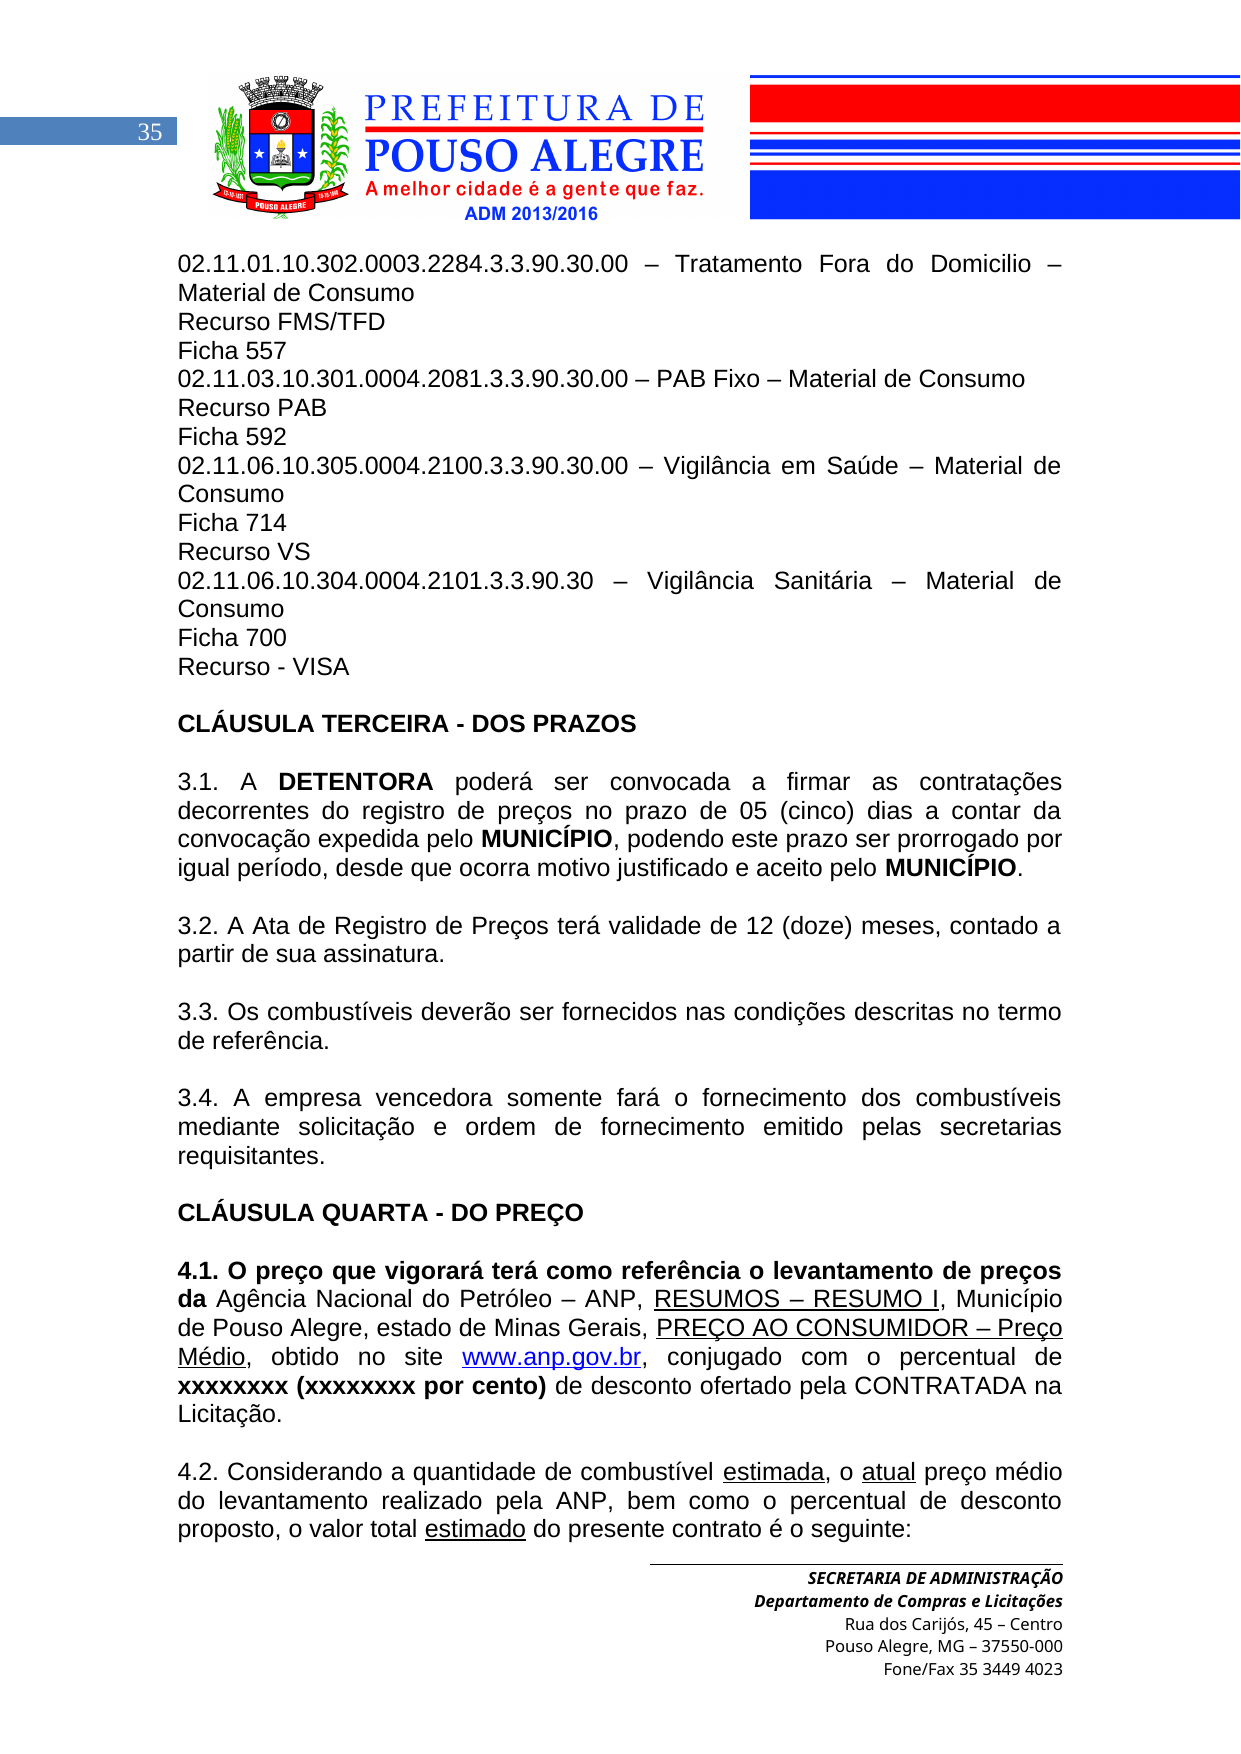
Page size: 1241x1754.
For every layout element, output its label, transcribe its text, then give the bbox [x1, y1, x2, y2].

text 02.11.03.10.301.0004.2081.3.3.90.30.00 – PAB Fixo – Material de Consumo [177, 364, 1063, 393]
text 02.11.06.10.305.0004.2100.3.3.90.30.00 – Vigilância em Saúde – Material de Consumo [177, 451, 1063, 508]
text 4.2. Considerando a quantidade de combustível estimada, o atual preço médio do levantamento realizado pela ANP, bem como o percentual de desconto proposto, o valor total estimado do presente contrato é o seguinte: [177, 1457, 1063, 1543]
text 3.4. A empresa vencedora somente fará o fornecimento dos combustíveis mediante solicitação e ordem de fornecimento emitido pelas secretarias requisitantes. [177, 1083, 1063, 1169]
text 3.3. Os combustíveis deverão ser fornecidos nas condições descritas no termo de referência. [177, 997, 1063, 1054]
text Ficha 592 [177, 422, 1063, 451]
text Ficha 714 [177, 508, 1063, 537]
text 3.1. A DETENTORA poderá ser convocada a firmar as contratações decorrentes do registro de preços no prazo de 05 (cinco) dias a contar da convocação expedida pelo MUNICÍPIO, podendo este prazo ser prorrogado por igual período, desde que ocorra motivo justificado e aceito pelo MUNICÍPIO. [177, 767, 1063, 882]
picture [206, 73, 1241, 221]
text Recurso VS [177, 537, 1063, 566]
text 4.1. O preço que vigorará terá como referência o levantamento de preços da Agência Nacional do Petróleo – ANP, RESUMOS – RESUMO I, Município de Pouso Alegre, estado de Minas Gerais, PREÇO AO CONSUMIDOR – Preço Médio, obtido no site www.anp.gov.br, conjugado com o percentual de xxxxxxxx (xxxxxxxx por cento) de desconto ofertado pela CONTRATADA na Licitação. [177, 1256, 1063, 1428]
subtitle CLÁUSULA TERCEIRA - DOS PRAZOS [177, 709, 1063, 738]
text 3.2. A Ata de Registro de Preços terá validade de 12 (doze) meses, contado a partir de sua assinatura. [177, 911, 1063, 968]
text 02.11.06.10.304.0004.2101.3.3.90.30 – Vigilância Sanitária – Material de Consumo [177, 566, 1063, 623]
text Recurso - VISA [177, 652, 1063, 681]
text Ficha 700 [177, 623, 1063, 652]
text Recurso PAB [177, 393, 1063, 422]
text 02.11.01.10.302.0003.2284.3.3.90.30.00 – Tratamento Fora do Domicilio – Material de Consumo [177, 249, 1063, 307]
text Recurso FMS/TFD [177, 307, 1063, 336]
text CLÁUSULA QUARTA - DO PREÇO [177, 1198, 1063, 1227]
text Ficha 557 [177, 336, 1063, 364]
